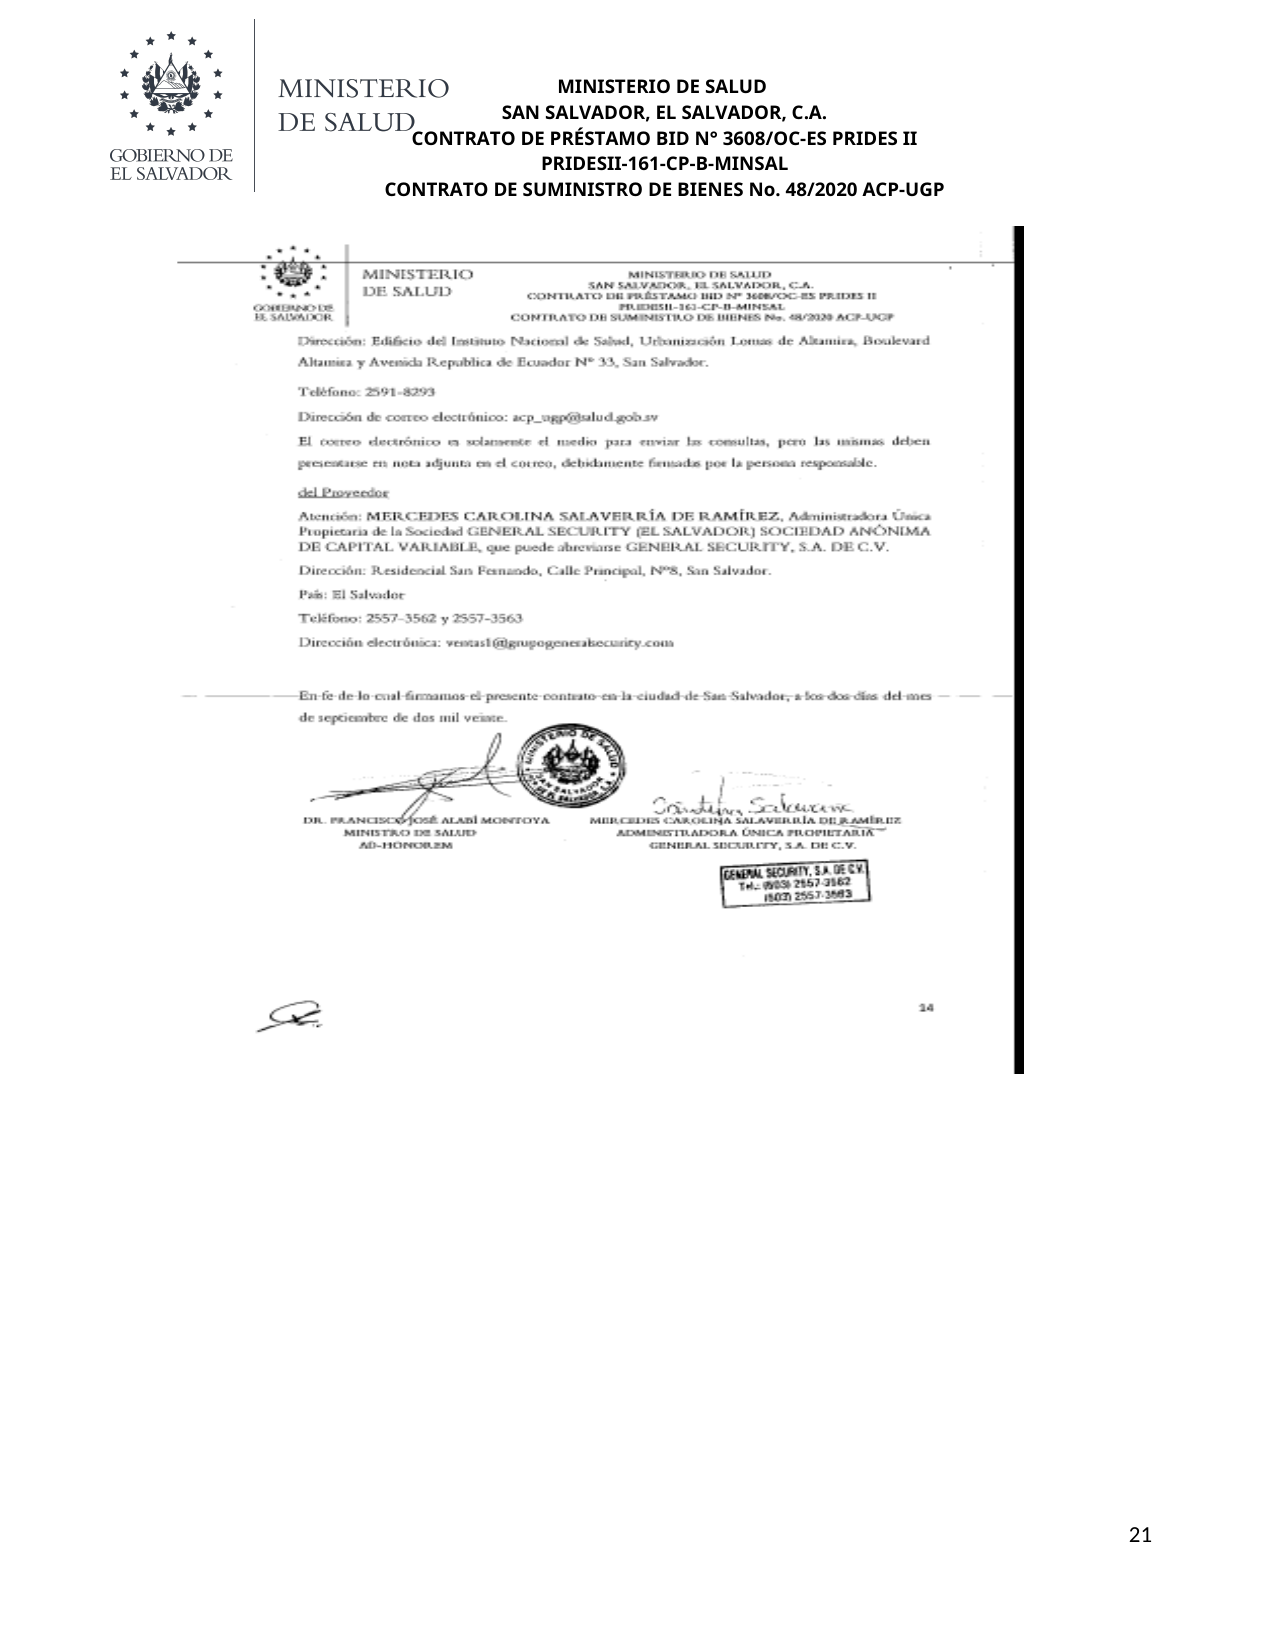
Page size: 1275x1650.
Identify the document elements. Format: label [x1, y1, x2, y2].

picture [400, 185, 407, 192]
picture [110, 19, 450, 192]
